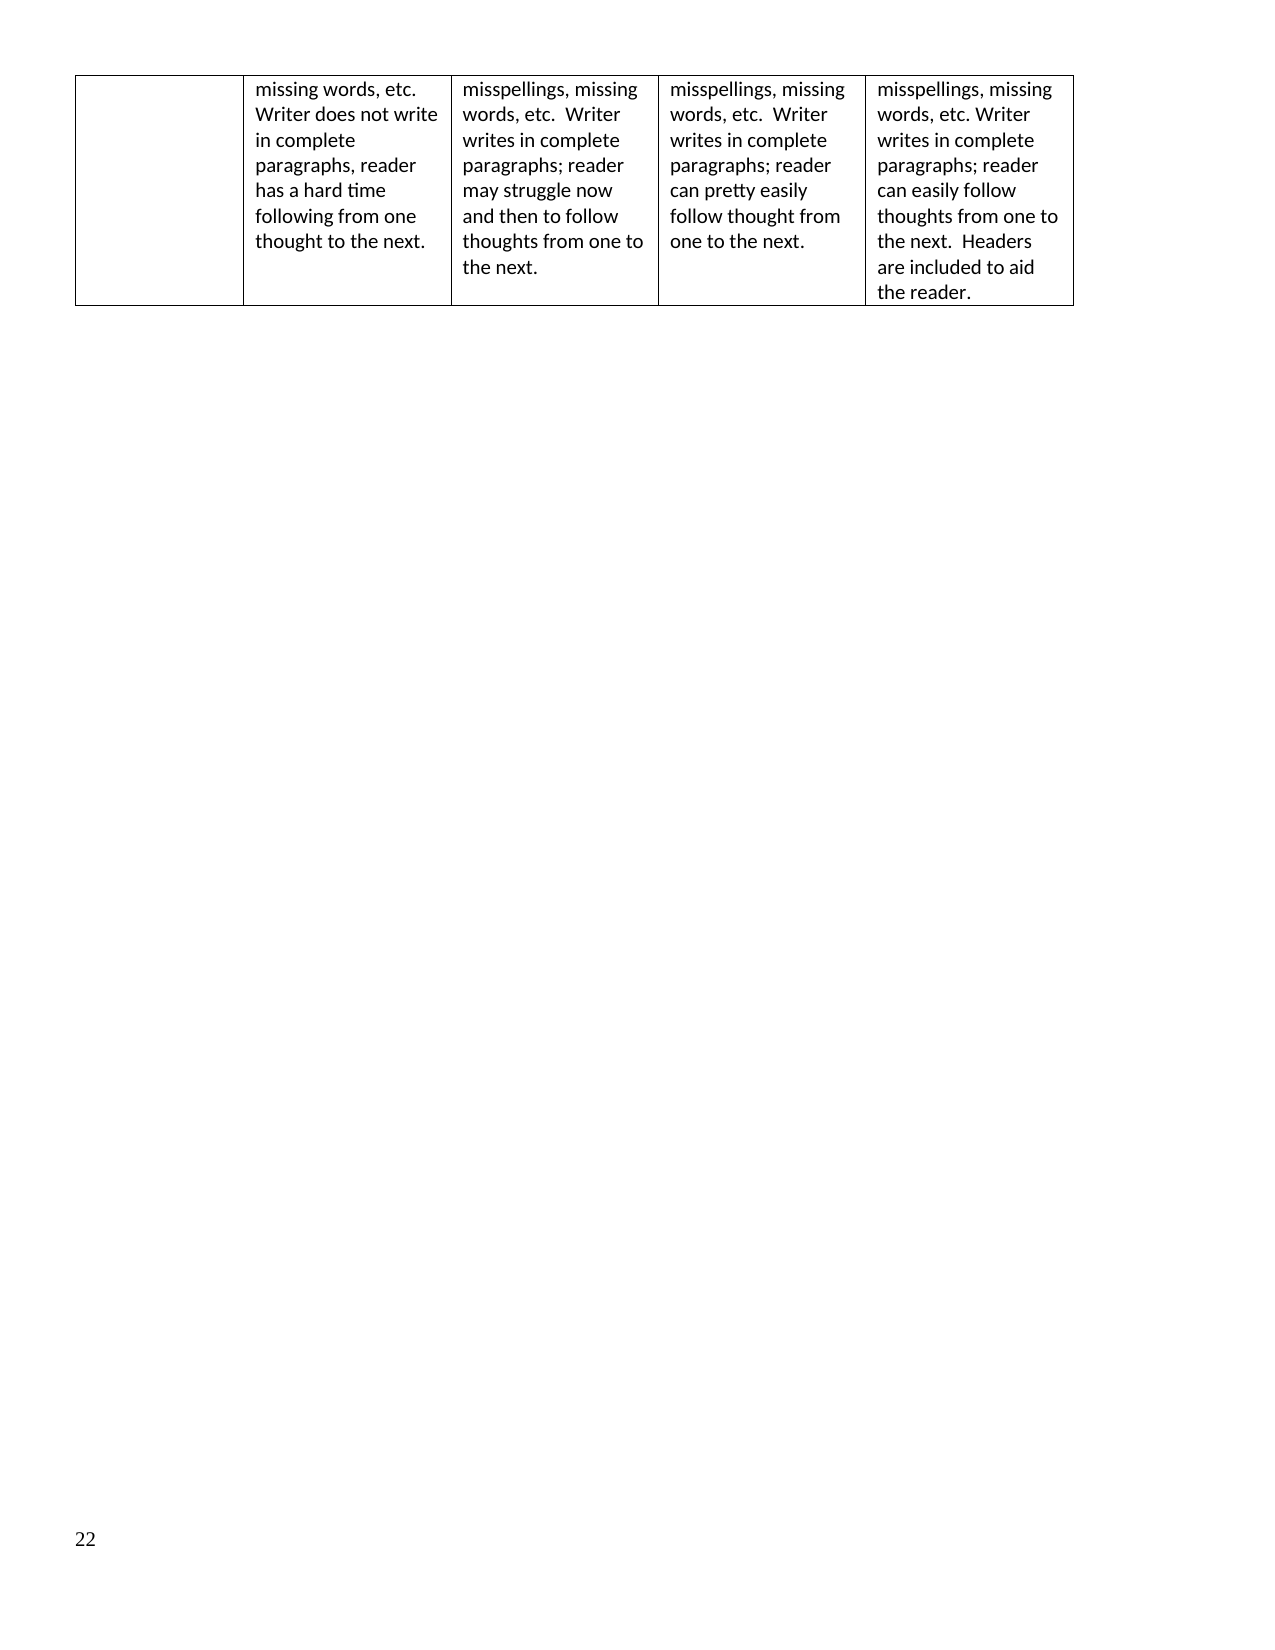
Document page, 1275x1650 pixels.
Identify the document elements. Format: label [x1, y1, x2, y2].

table_cell [452, 76, 658, 305]
table_cell [244, 76, 451, 305]
table_cell [659, 76, 865, 305]
table_cell [76, 76, 243, 305]
table_cell [866, 76, 1073, 305]
